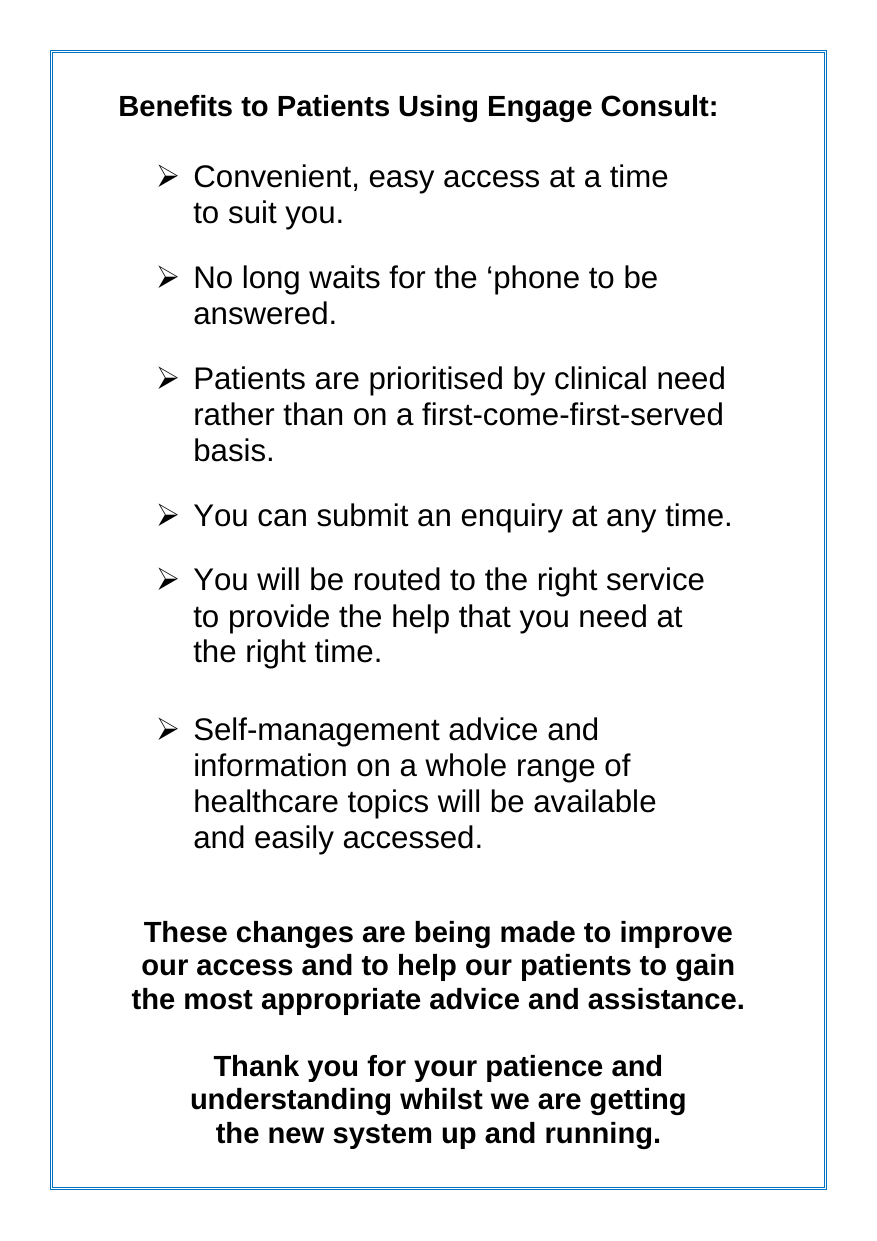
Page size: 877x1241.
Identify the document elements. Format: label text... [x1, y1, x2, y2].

text Thank you for your patience and understanding whilst we are getting the new system up and running. [118, 1049, 759, 1149]
list Convenient, easy access at a time to suit you. [156, 158, 759, 230]
list No long waits for the ‘phone to be answered. [156, 259, 759, 331]
list Patients are prioritised by clinical need rather than on a first-come-first-served basis. [156, 360, 759, 468]
list Self-management advice and information on a whole range of healthcare topics will be available and easily accessed. [156, 711, 759, 855]
text Benefits to Patients Using Engage Consult: [118, 89, 759, 122]
text These changes are being made to improve our access and to help our patients to gain the most appropriate advice and assistance. [118, 914, 759, 1015]
list You can submit an enquiry at any time. [156, 497, 759, 533]
list You will be routed to the right service to provide the help that you need at the right time. [156, 561, 759, 669]
